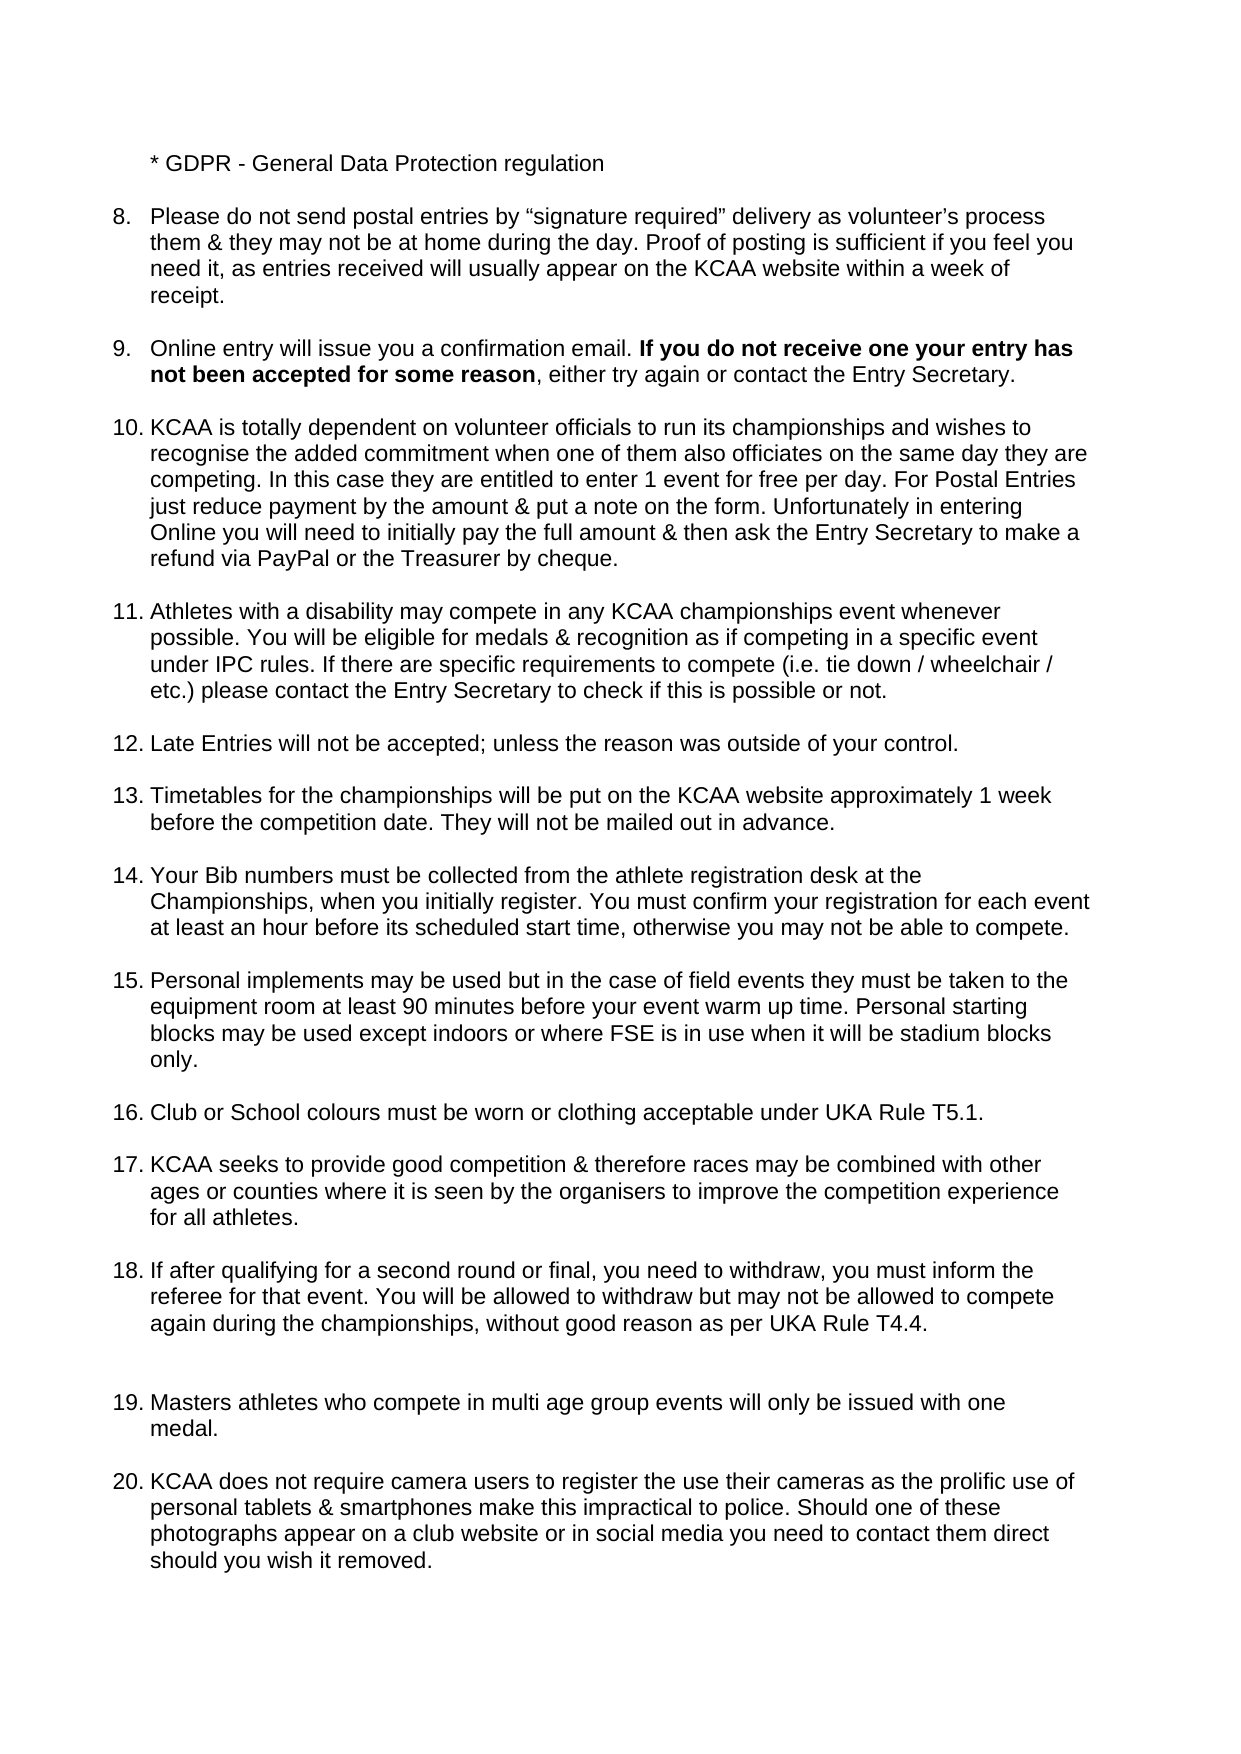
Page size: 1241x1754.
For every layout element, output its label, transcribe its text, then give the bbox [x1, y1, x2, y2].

list If after qualifying for a second round or final, you need to withdraw, you must inform the referee for that event. You will be allowed to withdraw but may not be allowed to compete again during the championships, without good reason as per UKA Rule T4.4. [112, 1257, 1090, 1336]
list Timetables for the championships will be put on the KCAA website approximately 1 week before the competition date. They will not be mailed out in advance. [112, 782, 1090, 835]
list Your Bib numbers must be collected from the athlete registration desk at the Championships, when you initially register. You must confirm your registration for each event at least an hour before its scheduled start time, otherwise you may not be able to compete. [112, 862, 1090, 941]
list KCAA is totally dependent on volunteer officials to run its championships and wishes to recognise the added commitment when one of them also officiates on the same day they are competing. In this case they are entitled to enter 1 event for free per day. For Postal Entries just reduce payment by the amount & put a note on the form. Unfortunately in entering Online you will need to initially pay the full amount & then ask the Entry Secretary to make a refund via PayPal or the Treasurer by cheque. [112, 413, 1090, 572]
list Personal implements may be used but in the case of field events they must be taken to the equipment room at least 90 minutes before your event warm up time. Personal starting blocks may be used except indoors or where FSE is in use when it will be stadium blocks only. [112, 967, 1090, 1072]
list KCAA seeks to provide good competition & therefore races may be combined with other ages or counties where it is seen by the organisers to improve the competition experience for all athletes. [112, 1151, 1090, 1231]
list Club or School colours must be worn or clothing acceptable under UKA Rule T5.1. [112, 1099, 1090, 1125]
list Athletes with a disability may compete in any KCAA championships event whenever possible. You will be eligible for medals & recognition as if competing in a specific event under IPC rules. If there are specific requirements to compete (i.e. tie down / wheelchair / etc.) please contact the Entry Secretary to check if this is possible or not. [112, 598, 1090, 703]
list Online entry will issue you a confirmation email. If you do not receive one your entry has not been accepted for some reason, either try again or contact the Entry Secretary. [112, 334, 1090, 387]
list Please do not send postal entries by “signature required” delivery as volunteer’s process them & they may not be at home during the day. Proof of posting is sufficient if you feel you need it, as entries received will usually appear on the KCAA website within a week of receipt. [112, 203, 1090, 308]
list Masters athletes who compete in multi age group events will only be issued with one medal. [112, 1389, 1090, 1441]
text * GDPR - General Data Protection regulation [150, 150, 1090, 176]
list Late Entries will not be accepted; unless the reason was outside of your control. [112, 730, 1090, 756]
list KCAA does not require camera users to register the use their cameras as the prolific use of personal tablets & smartphones make this impractical to police. Should one of these photographs appear on a club website or in social media you need to contact them direct should you wish it removed. [112, 1468, 1090, 1573]
